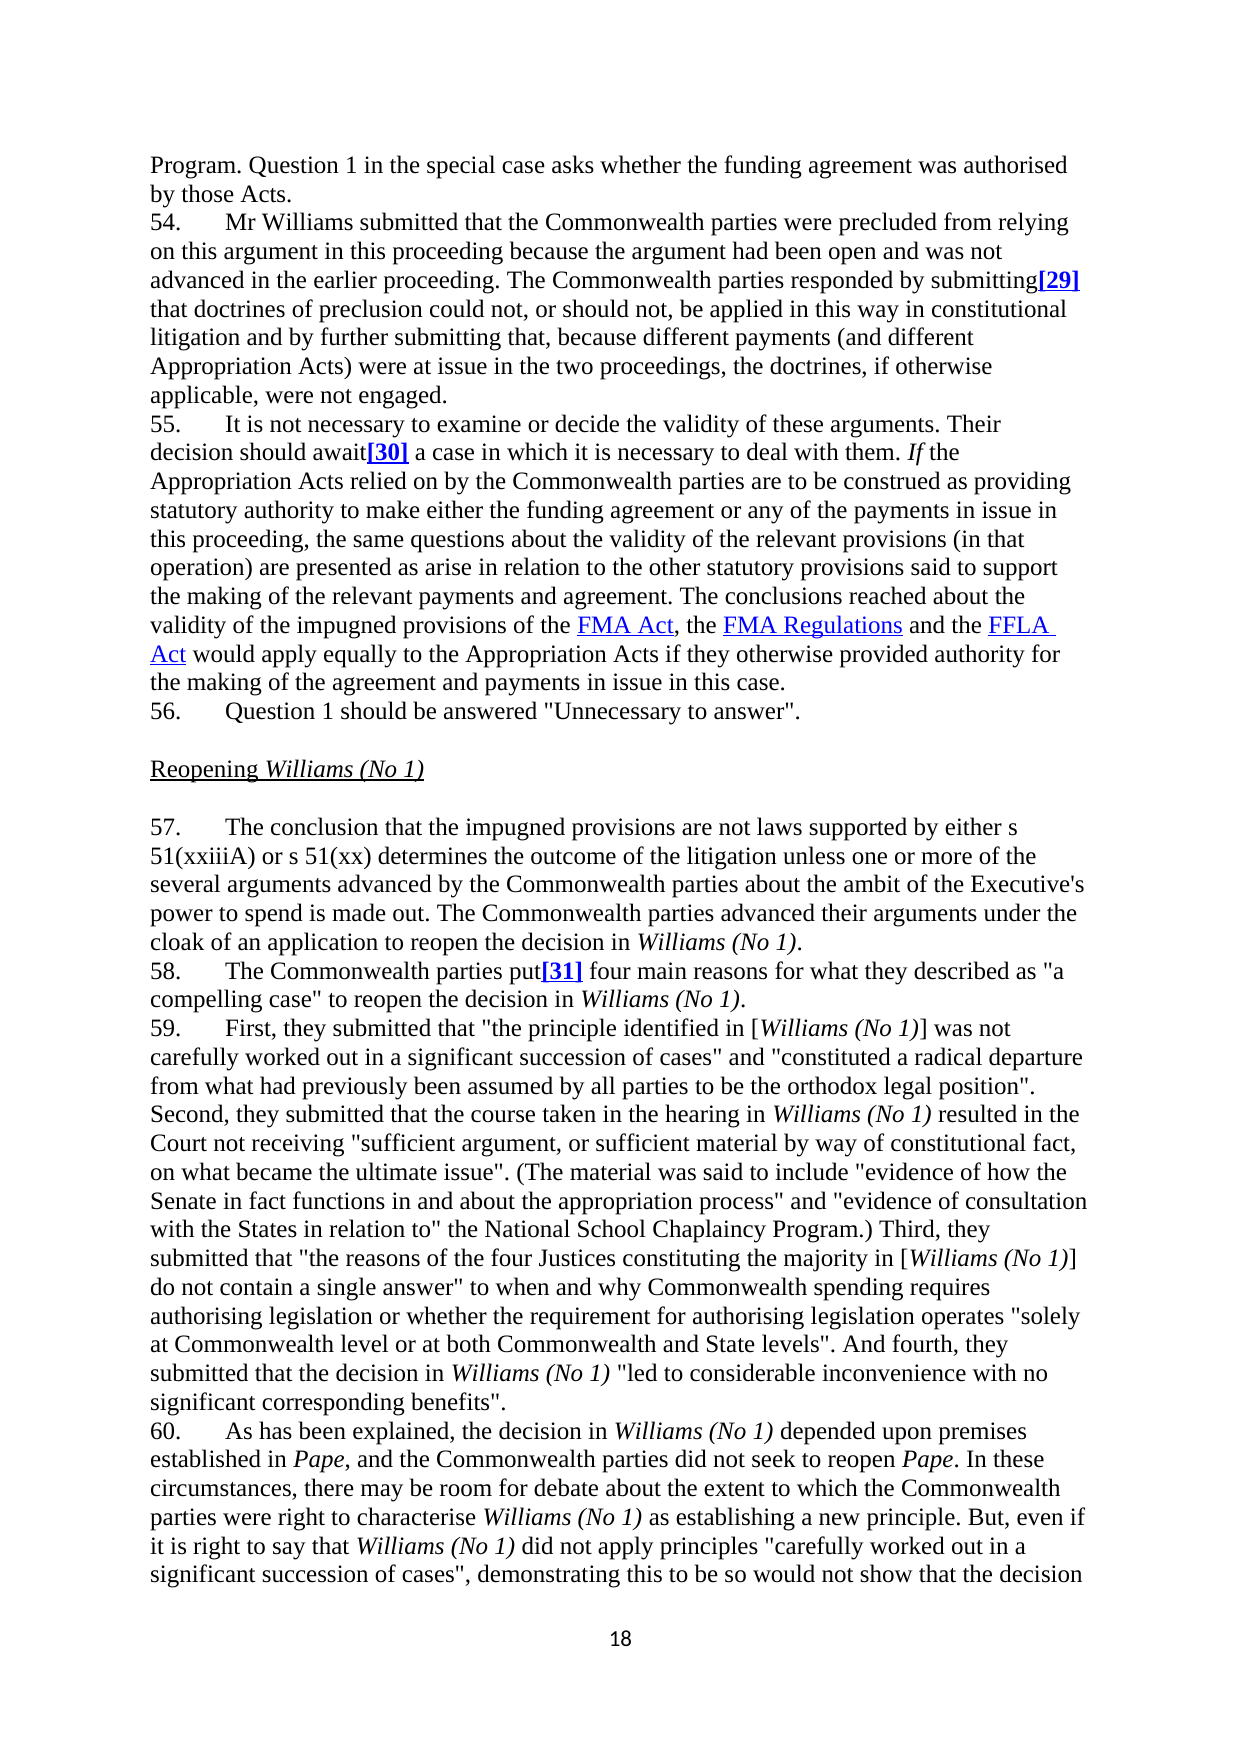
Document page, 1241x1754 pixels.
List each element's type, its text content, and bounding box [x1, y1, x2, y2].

list First, they submitted that "the principle identified in [Williams (No 1)] was not carefully worked out in a significant succession of cases" and "constituted a radical departure from what had previously been assumed by all parties to be the orthodox legal position". Second, they submitted that the course taken in the hearing in Williams (No 1) resulted in the Court not receiving "sufficient argument, or sufficient material by way of constitutional fact, on what became the ultimate issue". (The material was said to include "evidence of how the Senate in fact functions in and about the appropriation process" and "evidence of consultation with the States in relation to" the National School Chaplaincy Program.) Third, they submitted that "the reasons of the four Justices constituting the majority in [Williams (No 1)] do not contain a single answer" to when and why Commonwealth spending requires authorising legislation or whether the requirement for authorising legislation operates "solely at Commonwealth level or at both Commonwealth and State levels". And fourth, they submitted that the decision in Williams (No 1) "led to considerable inconvenience with no significant corresponding benefits". [150, 1013, 1090, 1416]
list Question 1 should be answered "Unnecessary to answer". [150, 696, 1090, 725]
list The conclusion that the impugned provisions are not laws supported by either s 51(xxiiiA) or s 51(xx) determines the outcome of the litigation unless one or more of the several arguments advanced by the Commonwealth parties about the ambit of the Executive's power to spend is made out. The Commonwealth parties advanced their arguments under the cloak of an application to reopen the decision in Williams (No 1). [150, 812, 1090, 956]
list The Commonwealth parties put[31] four main reasons for what they described as "a compelling case" to reopen the decision in Williams (No 1). [150, 956, 1090, 1013]
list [150, 150, 1090, 207]
list It is not necessary to examine or decide the validity of these arguments. Their decision should await[30] a case in which it is necessary to deal with them. If the Appropriation Acts relied on by the Commonwealth parties are to be construed as providing statutory authority to make either the funding agreement or any of the payments in issue in this proceeding, the same questions about the validity of the relevant provisions (in that operation) are presented as arise in relation to the other statutory provisions said to support the making of the relevant payments and agreement. The conclusions reached about the validity of the impugned provisions of the FMA Act, the FMA Regulations and the FFLA Act would apply equally to the Appropriation Acts if they otherwise provided authority for the making of the agreement and payments in issue in this case. [150, 409, 1090, 696]
text Reopening Williams (No 1) [150, 754, 1090, 783]
list Mr Williams submitted that the Commonwealth parties were precluded from relying on this argument in this proceeding because the argument had been open and was not advanced in the earlier proceeding. The Commonwealth parties responded by submitting[29] that doctrines of preclusion could not, or should not, be applied in this way in constitutional litigation and by further submitting that, because different payments (and different Appropriation Acts) were at issue in the two proceedings, the doctrines, if otherwise applicable, were not engaged. [150, 207, 1090, 409]
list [150, 1416, 1090, 1588]
